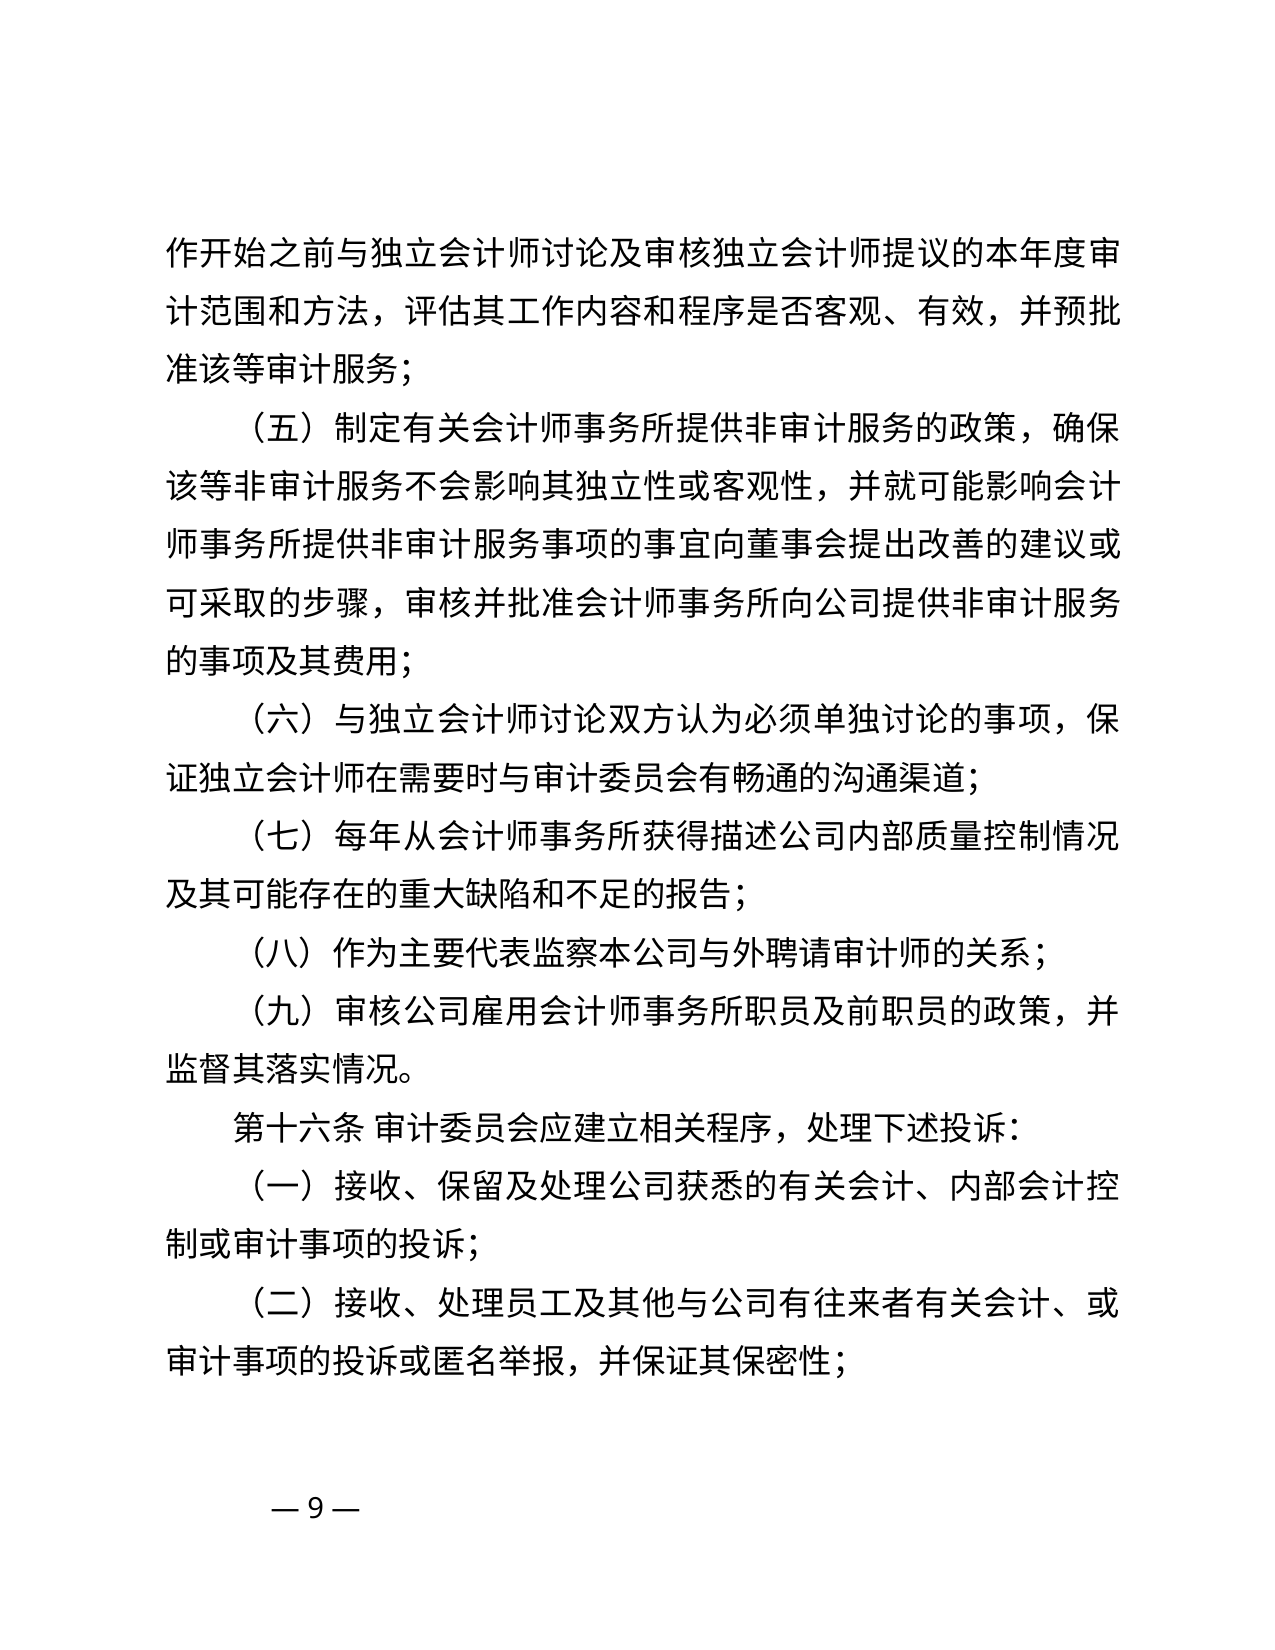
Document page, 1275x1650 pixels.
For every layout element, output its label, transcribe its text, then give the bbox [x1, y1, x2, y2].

text （五）制定有关会计师事务所提供非审计服务的政策，确保该等非审计服务不会影响其独立性或客观性，并就可能影响会计师事务所提供非审计服务事项的事宜向董事会提出改善的建议或可采取的步骤，审核并批准会计师事务所向公司提供非审计服务的事项及其费用； [165, 393, 1121, 685]
text 第十六条 审计委员会应建立相关程序，处理下述投诉： [165, 1093, 1121, 1152]
text （一）接收、保留及处理公司获悉的有关会计、内部会计控制或审计事项的投诉； [165, 1152, 1121, 1268]
text （六）与独立会计师讨论双方认为必须单独讨论的事项，保证独立会计师在需要时与审计委员会有畅通的沟通渠道； [165, 685, 1121, 802]
text （七）每年从会计师事务所获得描述公司内部质量控制情况及其可能存在的重大缺陷和不足的报告； [165, 802, 1121, 918]
text （二）接收、处理员工及其他与公司有往来者有关会计、或审计事项的投诉或匿名举报，并保证其保密性； [165, 1268, 1121, 1385]
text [165, 218, 1121, 393]
text （八）作为主要代表监察本公司与外聘请审计师的关系； [165, 918, 1121, 977]
text （九）审核公司雇用会计师事务所职员及前职员的政策，并监督其落实情况。 [165, 977, 1121, 1093]
